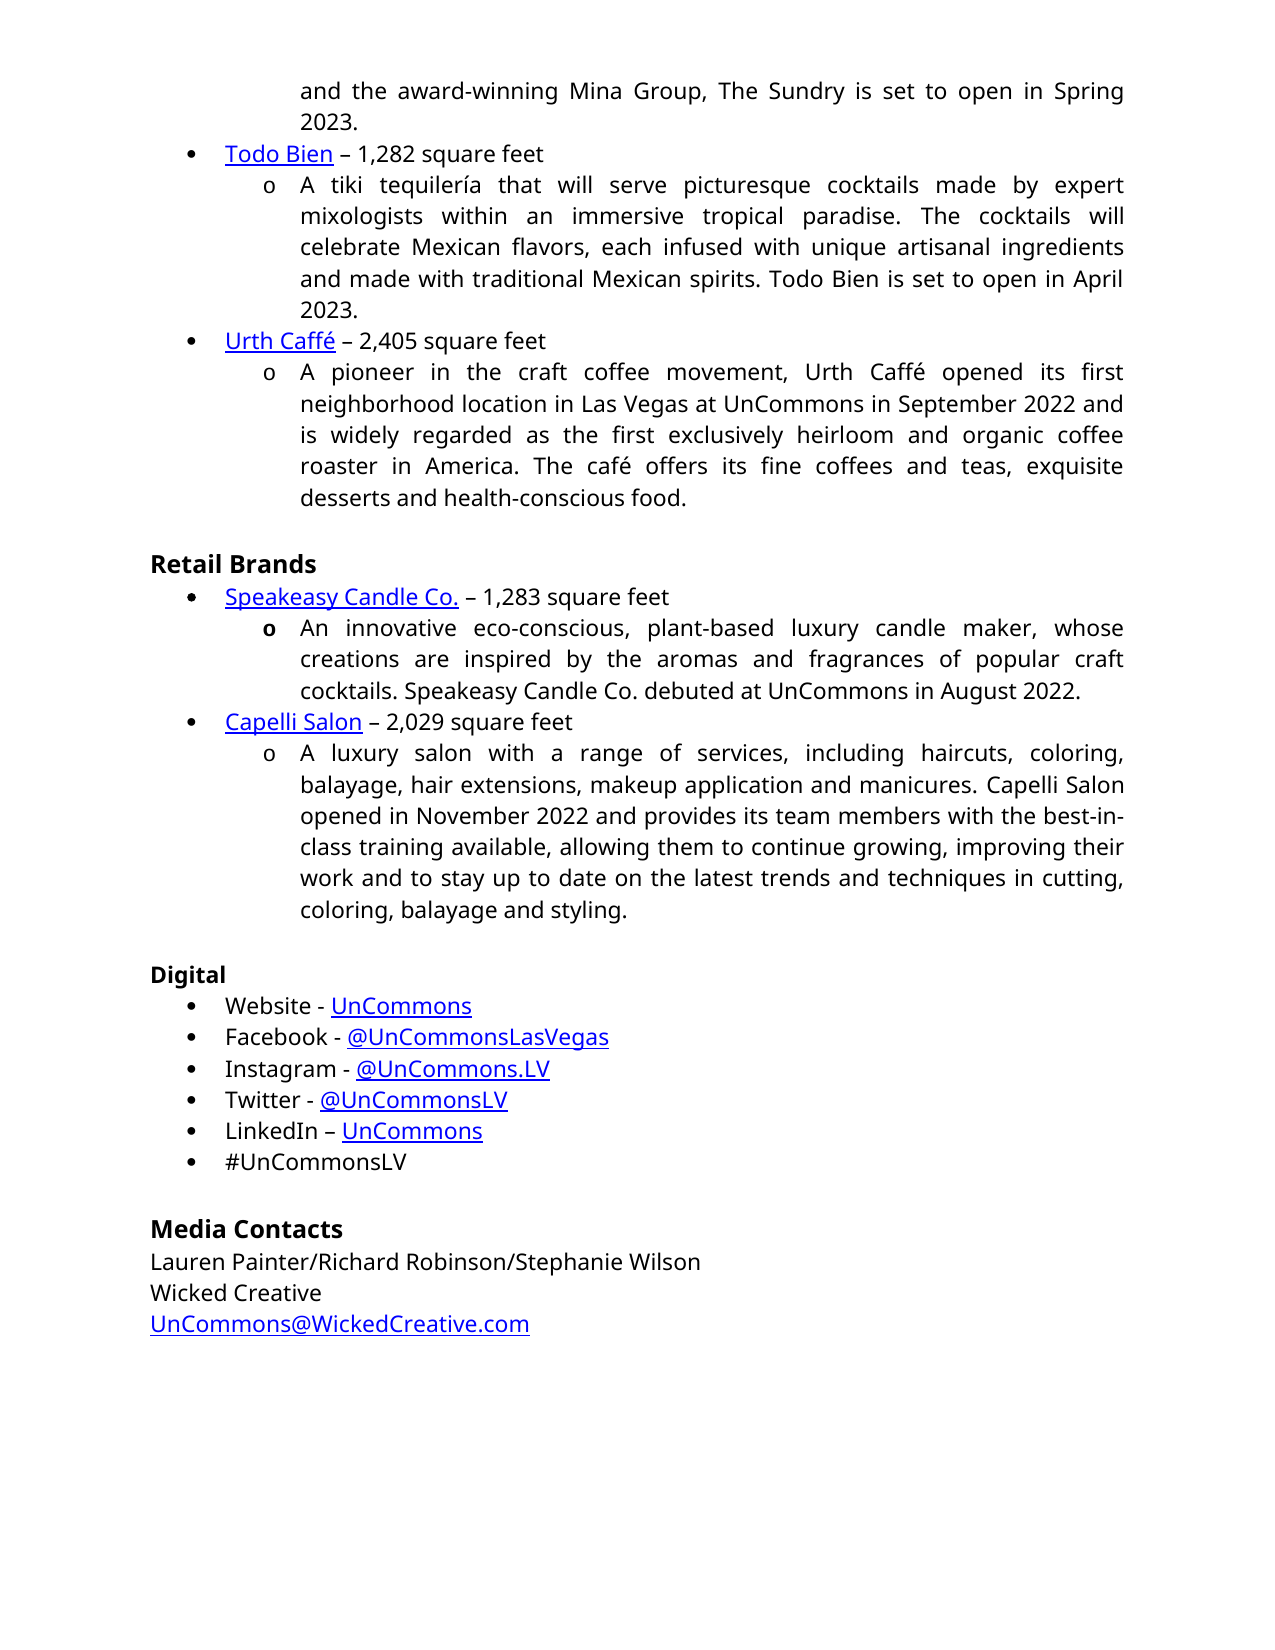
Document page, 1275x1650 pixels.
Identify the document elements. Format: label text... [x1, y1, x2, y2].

list #UnCommonsLV [187, 1146, 1125, 1178]
list Facebook - @UnCommonsLasVegas [187, 1021, 1125, 1053]
list Urth Caffé – 2,405 square feet [187, 325, 1125, 356]
text Wicked Creative [150, 1277, 1125, 1308]
list Website - UnCommons [187, 990, 1125, 1021]
list Instagram - @UnCommons.LV [187, 1053, 1125, 1084]
list Capelli Salon – 2,029 square feet [187, 706, 1125, 737]
list Twitter - @UnCommonsLV [187, 1084, 1125, 1115]
list A luxury salon with a range of services, including haircuts, coloring, balayage, hair extensions, makeup application and manicures. Capelli Salon opened in November 2022 and provides its team members with the best-in-class training available, allowing them to continue growing, improving their work and to stay up to date on the latest trends and techniques in cutting, coloring, balayage and styling. [262, 737, 1125, 925]
list A tiki tequilería that will serve picturesque cocktails made by expert mixologists within an immersive tropical paradise. The cocktails will celebrate Mexican flavors, each infused with unique artisanal ingredients and made with traditional Mexican spirits. Todo Bien is set to open in April 2023. [262, 169, 1125, 325]
text Digital [150, 959, 1125, 990]
list A pioneer in the craft coffee movement, Urth Caffé opened its first neighborhood location in Las Vegas at UnCommons in September 2022 and is widely regarded as the first exclusively heirloom and organic coffee roaster in America. The café offers its fine coffees and teas, exquisite desserts and health-conscious food. [262, 356, 1125, 513]
list Todo Bien – 1,282 square feet [187, 137, 1125, 169]
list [262, 75, 1125, 137]
text Retail Brands [150, 547, 1125, 581]
list LinkedIn – UnCommons [187, 1115, 1125, 1146]
text Media Contacts [150, 1212, 1125, 1246]
text UnCommons@WickedCreative.com [150, 1308, 1125, 1339]
text Lauren Painter/Richard Robinson/Stephanie Wilson [150, 1246, 1125, 1277]
list Speakeasy Candle Co. – 1,283 square feet [187, 581, 1125, 612]
list An innovative eco-conscious, plant-based luxury candle maker, whose creations are inspired by the aromas and fragrances of popular craft cocktails. Speakeasy Candle Co. debuted at UnCommons in August 2022. [262, 612, 1125, 706]
